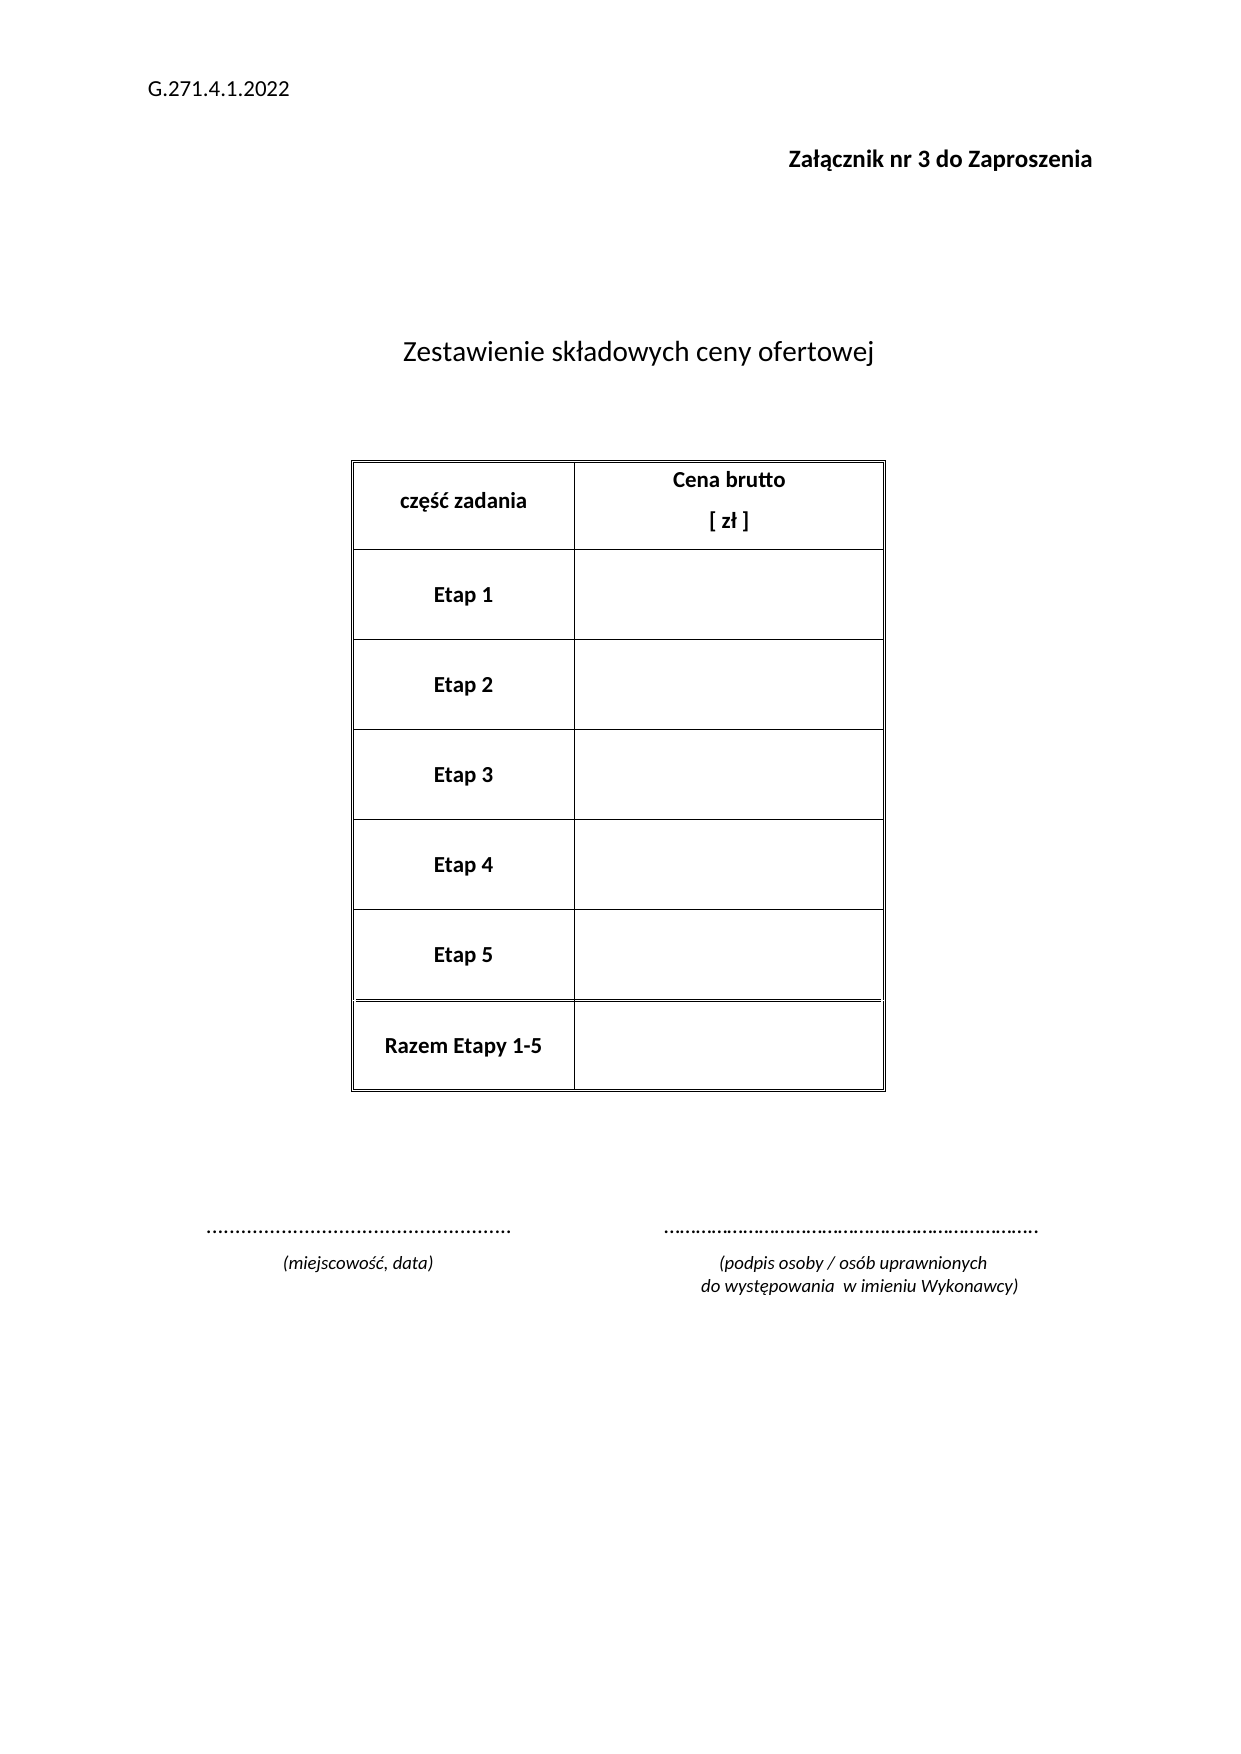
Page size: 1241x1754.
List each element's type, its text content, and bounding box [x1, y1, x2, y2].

subtitle do występowania w imieniu Wykonawcy) [207, 1274, 1093, 1297]
table_cell Razem Etapy 1-5 [353, 999, 574, 1089]
table_cell Etap 4 [354, 820, 574, 909]
list Zestawienie składowych ceny ofertowej [185, 333, 1093, 369]
table_cell [575, 820, 883, 909]
table_cell Etap 3 [354, 730, 574, 819]
table_header Cena brutto [ zł ] [575, 463, 883, 549]
table_cell [575, 999, 884, 1089]
table_cell [575, 550, 883, 639]
table_header część zadania [354, 463, 574, 549]
table_cell [575, 640, 883, 729]
list Załącznik nr 3 do Zaproszenia [185, 143, 1093, 174]
table_cell Etap 5 [354, 910, 574, 999]
table_cell [575, 730, 883, 819]
table_cell Etap 1 [354, 550, 574, 639]
subtitle (miejscowość, data) (podpis osoby / osób uprawnionych [207, 1252, 1093, 1274]
list ..................................................... …………………………………………………………….. [185, 1211, 1093, 1239]
table_cell Etap 2 [354, 640, 574, 729]
table_cell [575, 910, 883, 999]
